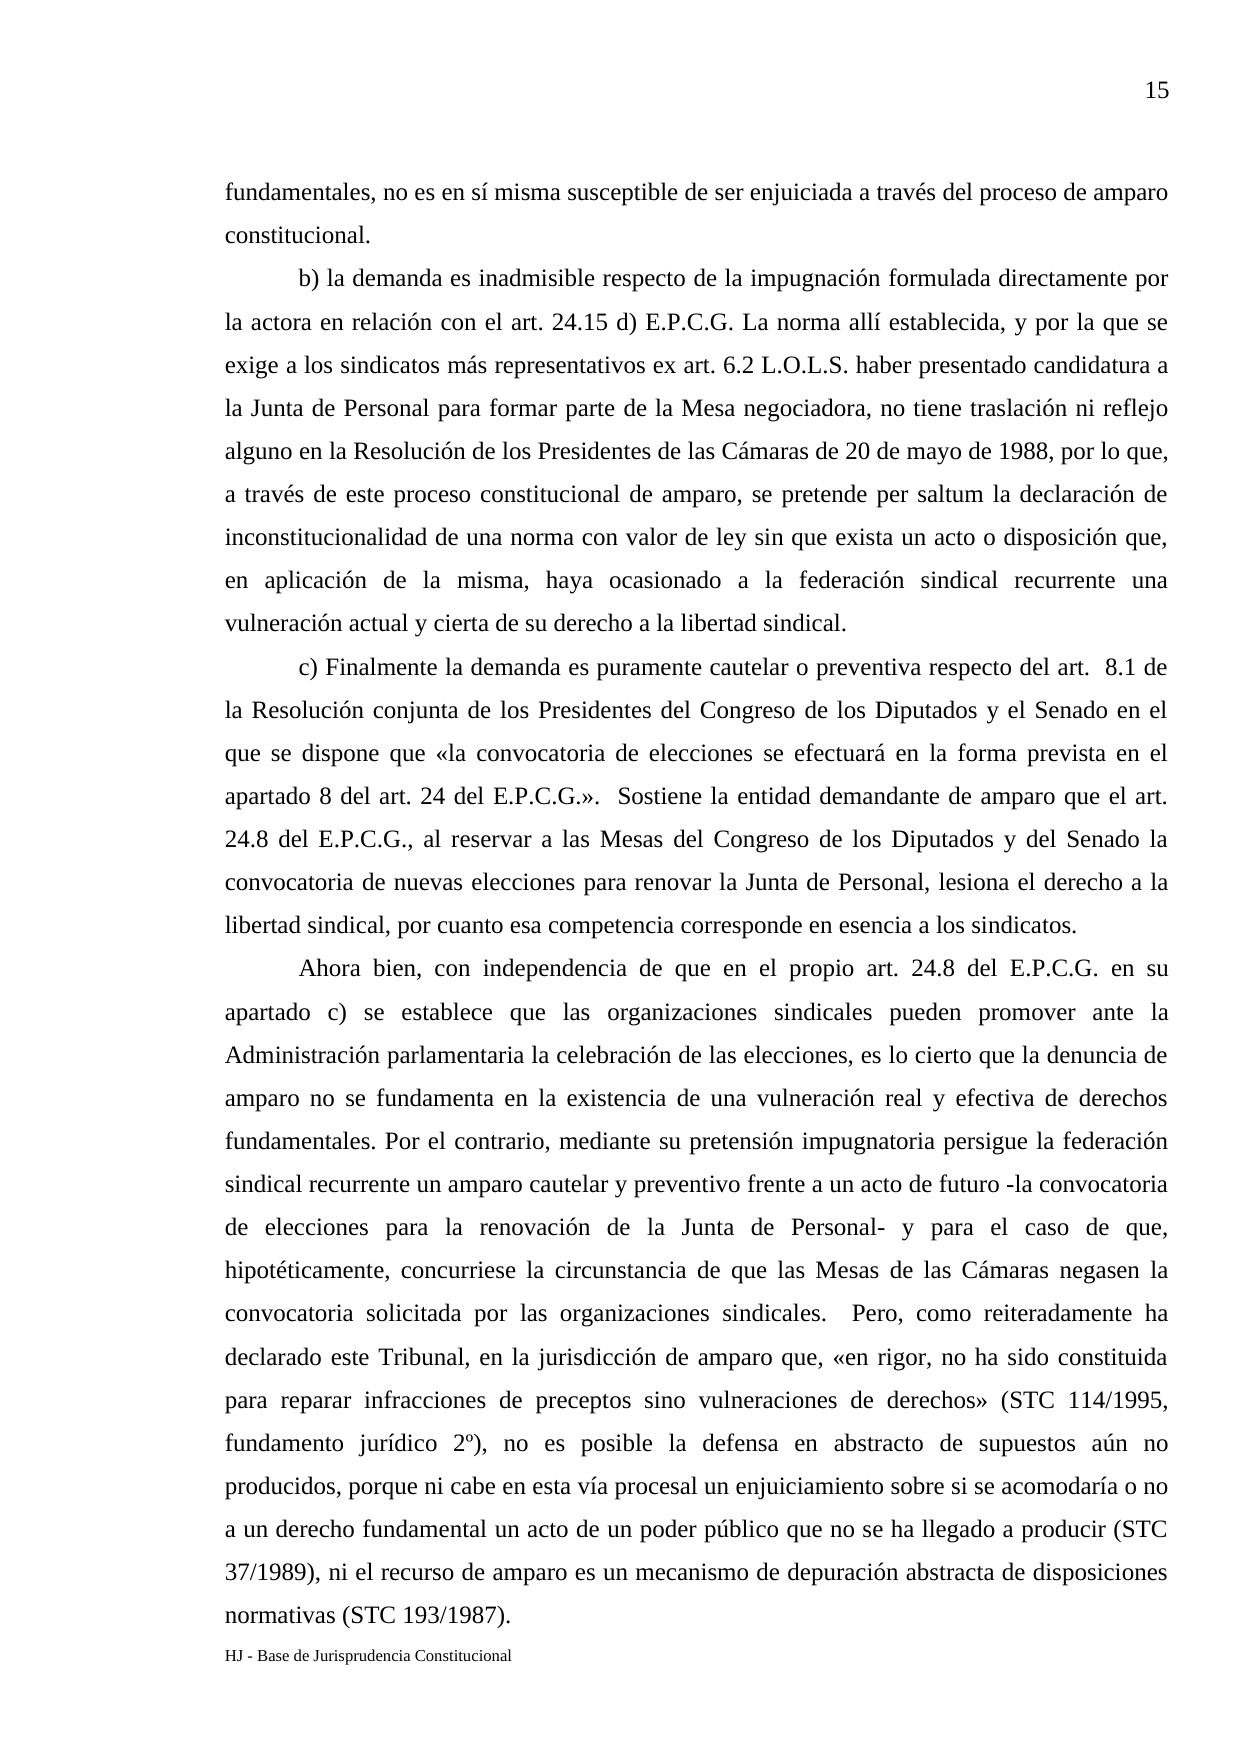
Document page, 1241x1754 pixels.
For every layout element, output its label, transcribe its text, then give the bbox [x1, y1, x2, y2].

text Ahora bien, con independencia de que en el propio art. 24.8 del E.P.C.G. en su apartado c) se establece que las organizaciones sindicales pueden promover ante la Administración parlamentaria la celebración de las elecciones, es lo cierto que la denuncia de amparo no se fundamenta en la existencia de una vulneración real y efectiva de derechos fundamentales. Por el contrario, mediante su pretensión impugnatoria persigue la federación sindical recurrente un amparo cautelar y preventivo frente a un acto de futuro -la convocatoria de elecciones para la renovación de la Junta de Personal- y para el caso de que, hipotéticamente, concurriese la circunstancia de que las Mesas de las Cámaras negasen la convocatoria solicitada por las organizaciones sindicales. Pero, como reiteradamente ha declarado este Tribunal, en la jurisdicción de amparo que, «en rigor, no ha sido constituida para reparar infracciones de preceptos sino vulneraciones de derechos» (STC 114/1995, fundamento jurídico 2º), no es posible la defensa en abstracto de supuestos aún no producidos, porque ni cabe en esta vía procesal un enjuiciamiento sobre si se acomodaría o no a un derecho fundamental un acto de un poder público que no se ha llegado a producir (STC 37/1989), ni el recurso de amparo es un mecanismo de depuración abstracta de disposiciones normativas (STC 193/1987). [224, 953, 1169, 1629]
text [224, 177, 1169, 249]
text b) la demanda es inadmisible respecto de la impugnación formulada directamente por la actora en relación con el art. 24.15 d) E.P.C.G. La norma allí establecida, y por la que se exige a los sindicatos más representativos ex art. 6.2 L.O.L.S. haber presentado candidatura a la Junta de Personal para formar parte de la Mesa negociadora, no tiene traslación ni reflejo alguno en la Resolución de los Presidentes de las Cámaras de 20 de mayo de 1988, por lo que, a través de este proceso constitucional de amparo, se pretende per saltum la declaración de inconstitucionalidad de una norma con valor de ley sin que exista un acto o disposición que, en aplicación de la misma, haya ocasionado a la federación sindical recurrente una vulneración actual y cierta de su derecho a la libertad sindical. [224, 263, 1169, 637]
text c) Finalmente la demanda es puramente cautelar o preventiva respecto del art. 8.1 de la Resolución conjunta de los Presidentes del Congreso de los Diputados y el Senado en el que se dispone que «la convocatoria de elecciones se efectuará en la forma prevista en el apartado 8 del art. 24 del E.P.C.G.». Sostiene la entidad demandante de amparo que el art. 24.8 del E.P.C.G., al reservar a las Mesas del Congreso de los Diputados y del Senado la convocatoria de nuevas elecciones para renovar la Junta de Personal, lesiona el derecho a la libertad sindical, por cuanto esa competencia corresponde en esencia a los sindicatos. [224, 652, 1169, 939]
